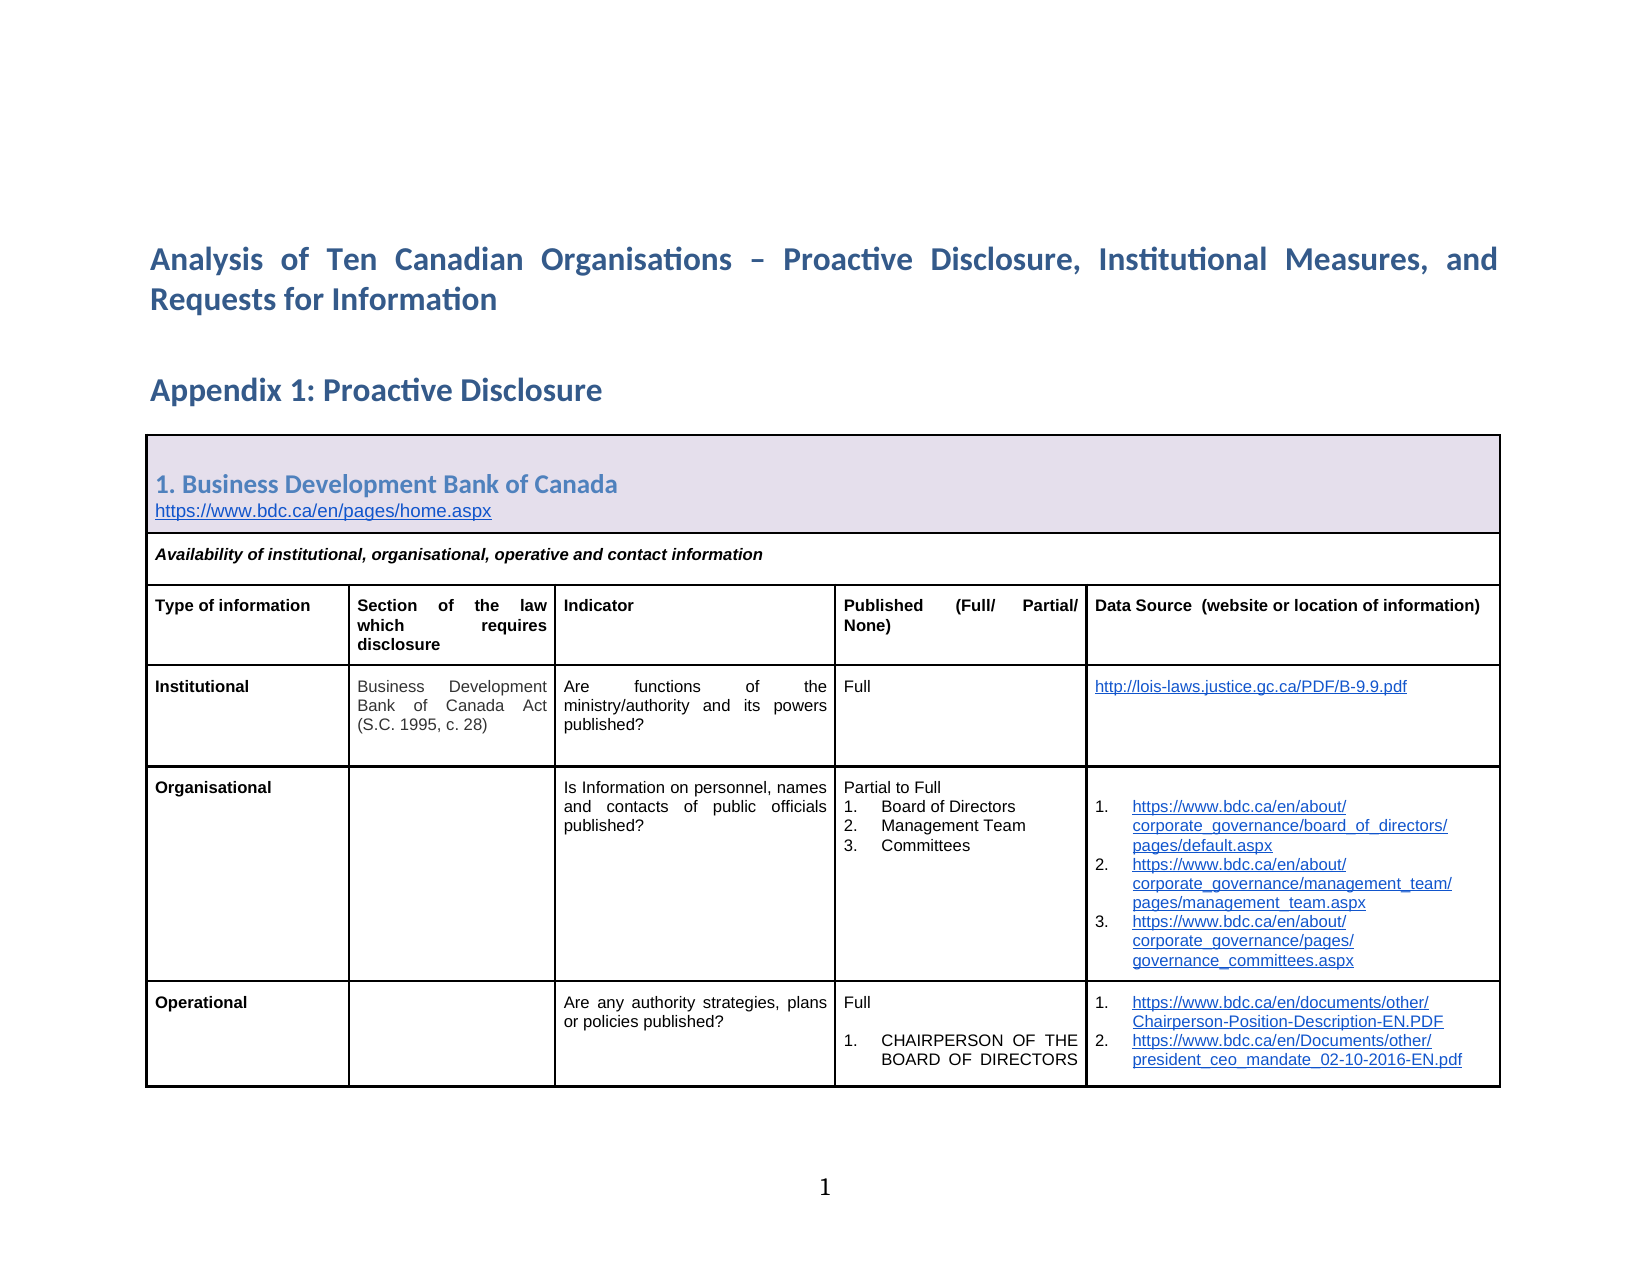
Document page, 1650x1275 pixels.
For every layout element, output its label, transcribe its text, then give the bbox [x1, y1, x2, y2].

table_cell [350, 982, 554, 1085]
table_cell http://lois-laws.justice.gc.ca/PDF/B-9.9.pdf [1088, 666, 1499, 765]
subtitle Analysis of Ten Canadian Organisations – Proactive Disclosure, Institutional Measures, and Requests for Information [150, 237, 1500, 319]
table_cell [836, 982, 1085, 1085]
table_cell [350, 768, 554, 980]
table_cell Partial to Full Board of Directors Management Team Committees [836, 768, 1085, 980]
subtitle Appendix 1: Proactive Disclosure [150, 369, 1500, 410]
table_cell Operational [148, 982, 348, 1085]
table_header 1. Business Development Bank of Canada https://www.bdc.ca/en/pages/home.aspx [148, 436, 1499, 532]
table_cell Are functions of the ministry/authority and its powers published? [556, 666, 834, 765]
table_cell Is Information on personnel, names and contacts of public officials published? [556, 768, 834, 980]
table_cell Type of information [148, 586, 348, 664]
table_cell Published (Full/ Partial/ None) [836, 586, 1085, 664]
table_cell Availability of institutional, organisational, operative and contact information [148, 534, 1499, 584]
table_cell Business Development Bank of Canada Act (S.C. 1995, c. 28) [350, 666, 554, 765]
table_cell Data Source (website or location of information) [1088, 586, 1499, 664]
table_cell https://www.bdc.ca/en/about/corporate_governance/board_of_directors/pages/default.aspx https://www.bdc.ca/en/about/corporate_governance/management_team/pages/management_team.aspx https://www.bdc.ca/en/about/corporate_governance/pages/governance_committees.aspx [1088, 768, 1499, 980]
table_cell Indicator [556, 586, 834, 664]
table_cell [1088, 982, 1499, 1085]
table_cell Section of the law which requires disclosure [350, 586, 554, 664]
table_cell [556, 982, 834, 1085]
table_cell Institutional [148, 666, 348, 765]
table_cell Full [836, 666, 1085, 765]
table_cell Organisational [148, 768, 348, 980]
